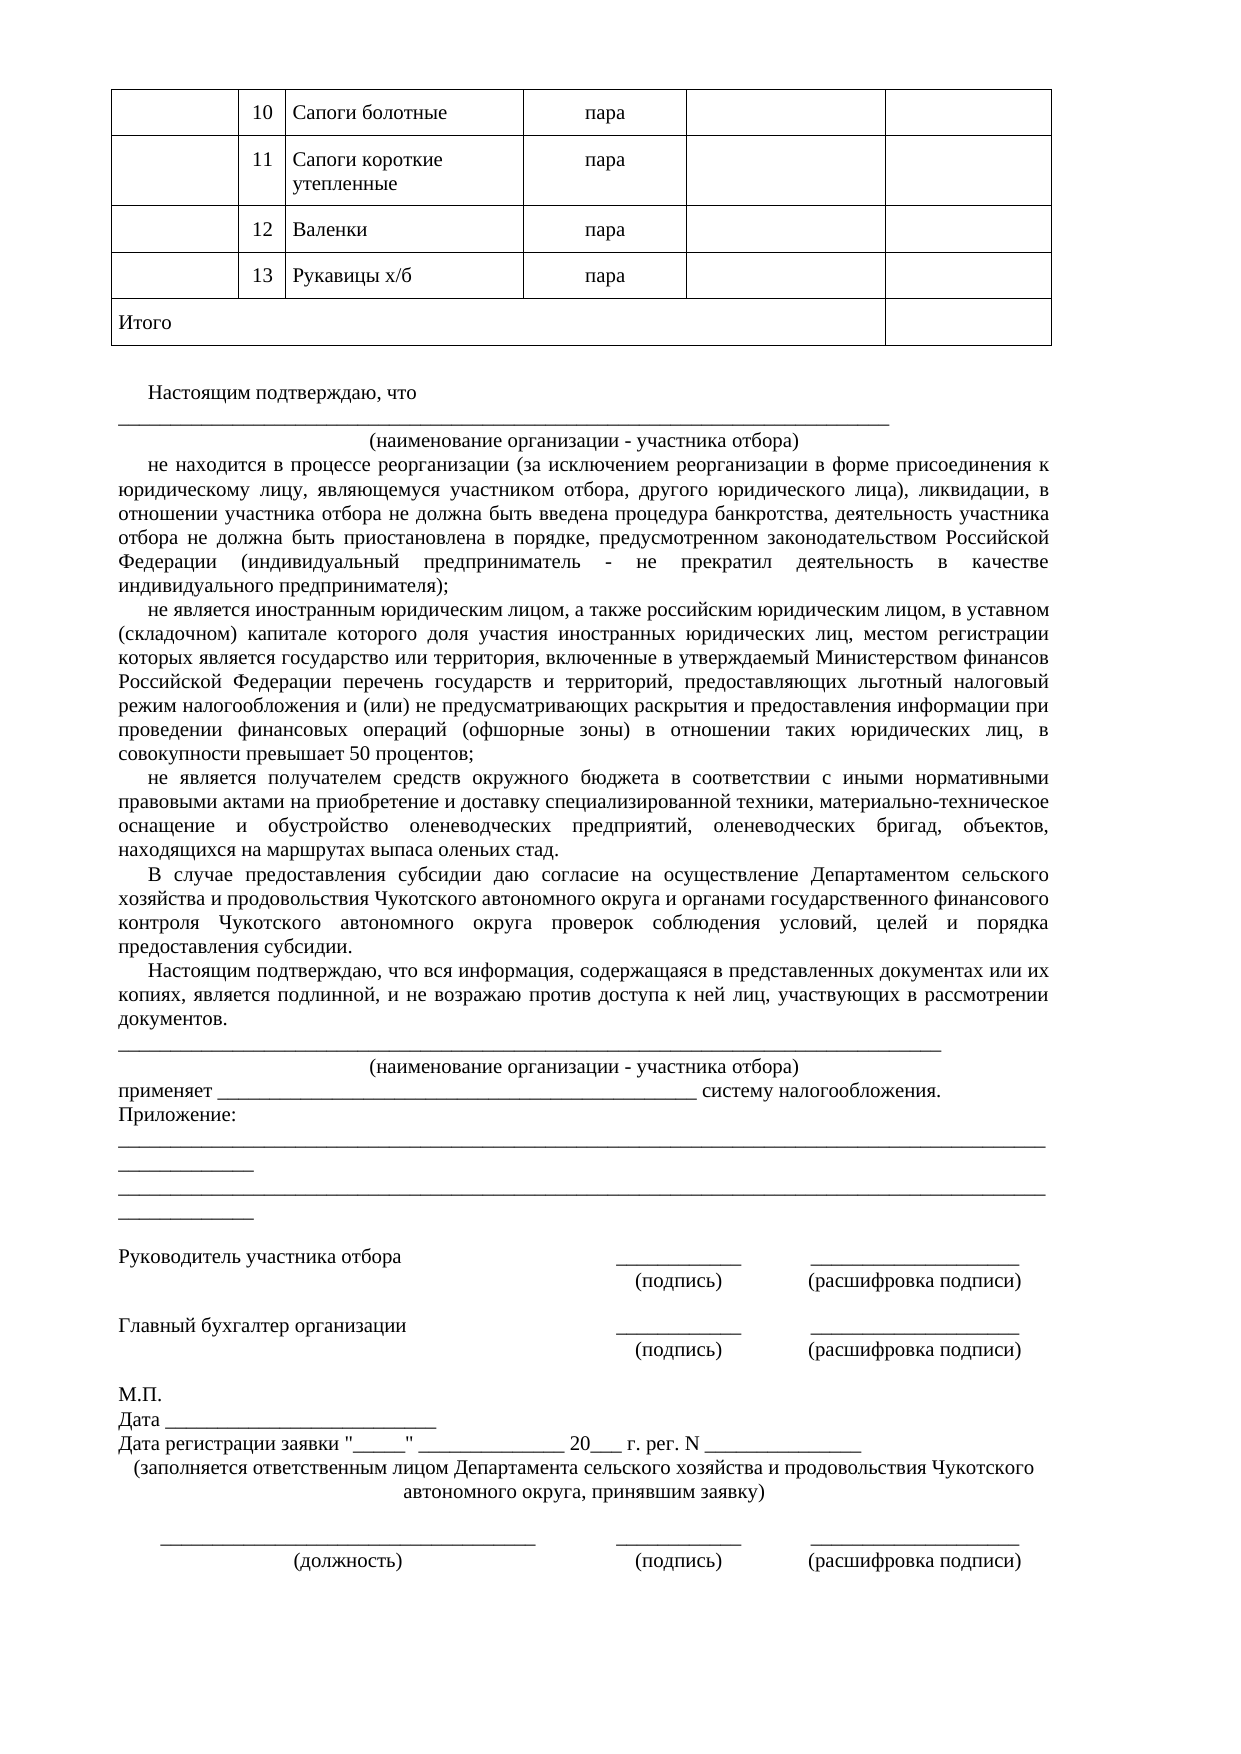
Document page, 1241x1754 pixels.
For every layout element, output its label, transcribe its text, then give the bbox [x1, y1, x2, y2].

table_cell ____________________ (расшифровка подписи) [773, 1233, 1056, 1302]
table_cell пара [524, 253, 686, 298]
table_cell пара [524, 206, 686, 252]
table_cell 11 [239, 136, 285, 205]
table_cell Сапоги короткие утепленные [286, 136, 523, 205]
table_cell [886, 90, 1051, 135]
table_cell [112, 253, 238, 298]
table_cell 12 [239, 206, 285, 252]
table_cell [687, 90, 885, 135]
table_cell [112, 206, 238, 252]
table_cell [886, 253, 1051, 298]
table_cell Итого [112, 299, 885, 344]
table_cell ____________________ (расшифровка подписи) [773, 1303, 1056, 1372]
table_cell [112, 136, 238, 205]
table_cell 13 [239, 253, 285, 298]
table_cell Руководитель участника отбора [112, 1233, 584, 1302]
table_cell пара [524, 90, 686, 135]
table_cell [687, 136, 885, 205]
table_cell пара [524, 136, 686, 205]
table_cell ____________________________________ (должность) [112, 1513, 584, 1583]
table_cell Валенки [286, 206, 523, 252]
table_cell ____________ (подпись) [584, 1513, 773, 1583]
table_cell Рукавицы х/б [286, 253, 523, 298]
table_cell [687, 206, 885, 252]
table_cell [886, 299, 1051, 344]
table_cell [886, 206, 1051, 252]
table_cell 10 [239, 90, 285, 135]
table_cell Сапоги болотные [286, 90, 523, 135]
table_cell [687, 253, 885, 298]
table_cell [112, 90, 238, 135]
table_cell Главный бухгалтер организации [112, 1303, 584, 1372]
table_cell ____________________ (расшифровка подписи) [773, 1513, 1056, 1583]
table_cell М.П. Дата __________________________ Дата регистрации заявки "_____" ______________ 20___ г. рег. N _______________ (заполняется ответственным лицом Департамента сельского хозяйства и продовольствия Чукотского автономного округа, принявшим заявку) [112, 1372, 1056, 1513]
table_cell [886, 136, 1051, 205]
table_cell ____________ (подпись) [584, 1233, 773, 1302]
table_header Настоящим подтверждаю, что __________________________________________________________________________ (наименование организации - участника отбора) не находится в процессе реорганизации (за исключением реорганизации в форме присоединения к юридическому лицу, являющемуся участником отбора, другого юридического лица), ликвидации, в отношении участника отбора не должна быть введена процедура банкротства, деятельность участника отбора не должна быть приостановлена в порядке, предусмотренном законодательством Российской Федерации (индивидуальный предприниматель - не прекратил деятельность в качестве индивидуального предпринимателя); не является иностранным юридическим лицом, а также российским юридическим лицом, в уставном (складочном) капитале которого доля участия иностранных юридических лиц, местом регистрации которых является государство или территория, включенные в утверждаемый Министерством финансов Российской Федерации перечень государств и территорий, предоставляющих льготный налоговый режим налогообложения и (или) не предусматривающих раскрытия и предоставления информации при проведении финансовых операций (офшорные зоны) в отношении таких юридических лиц, в совокупности превышает 50 процентов; не является получателем средств окружного бюджета в соответствии с иными нормативными правовыми актами на приобретение и доставку специализированной техники, материально-техническое оснащение и обустройство оленеводческих предприятий, оленеводческих бригад, объектов, находящихся на маршрутах выпаса оленьих стад. В случае предоставления субсидии даю согласие на осуществление Департаментом сельского хозяйства и продовольствия Чукотского автономного округа и органами государственного финансового контроля Чукотского автономного округа проверок соблюдения условий, целей и порядка предоставления субсидии. Настоящим подтверждаю, что вся информация, содержащаяся в представленных документах или их копиях, является подлинной, и не возражаю против доступа к ней лиц, участвующих в рассмотрении документов. _______________________________________________________________________________ (наименование организации - участника отбора) применяет ______________________________________________ систему налогообложения. Приложение: ______________________________________________________________________________________________________ ______________________________________________________________________________________________________ [112, 370, 1056, 1233]
table_cell ____________ (подпись) [584, 1303, 773, 1372]
